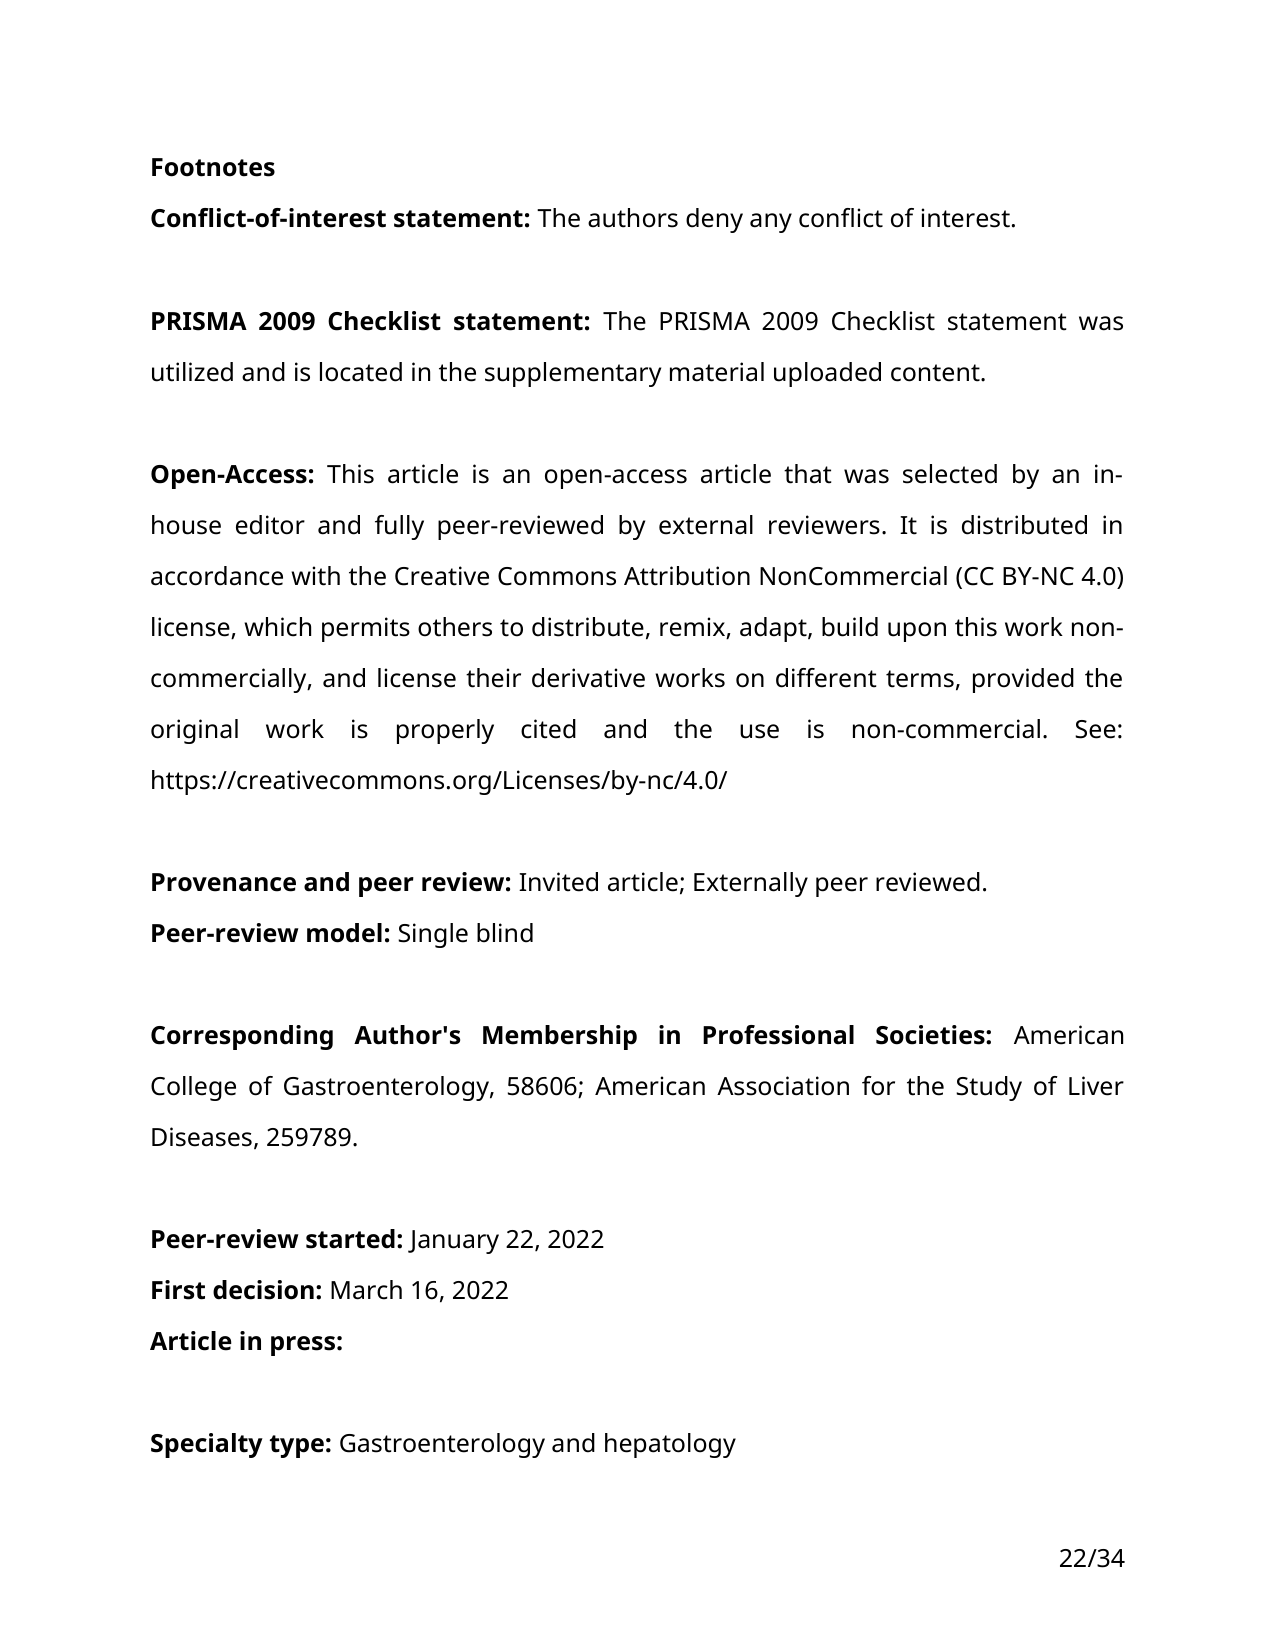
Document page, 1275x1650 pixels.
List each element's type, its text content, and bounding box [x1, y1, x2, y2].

text Provenance and peer review: Invited article; Externally peer reviewed. [150, 864, 1125, 899]
text Peer-review model: Single blind [150, 916, 1125, 950]
text PRISMA 2009 Checklist statement: The PRISMA 2009 Checklist statement was utilized and is located in the supplementary material uploaded content. [150, 303, 1125, 388]
text Specialty type: Gastroenterology and hepatology [150, 1426, 1125, 1460]
text Open-Access: This article is an open-access article that was selected by an in-house editor and fully peer-reviewed by external reviewers. It is distributed in accordance with the Creative Commons Attribution NonCommercial (CC BY-NC 4.0) license, which permits others to distribute, remix, adapt, build upon this work non-commercially, and license their derivative works on different terms, provided the original work is properly cited and the use is non-commercial. See: https://creativecommons.org/Licenses/by-nc/4.0/ [150, 456, 1125, 797]
text Article in press: [150, 1324, 1125, 1358]
text Peer-review started: January 22, 2022 [150, 1222, 1125, 1256]
text First decision: March 16, 2022 [150, 1273, 1125, 1307]
text Corresponding Author's Membership in Professional Societies: American College of Gastroenterology, 58606; American Association for the Study of Liver Diseases, 259789. [150, 1018, 1125, 1154]
text Conflict-of-interest statement: The authors deny any conflict of interest. [150, 201, 1125, 235]
text Footnotes [150, 150, 1125, 184]
